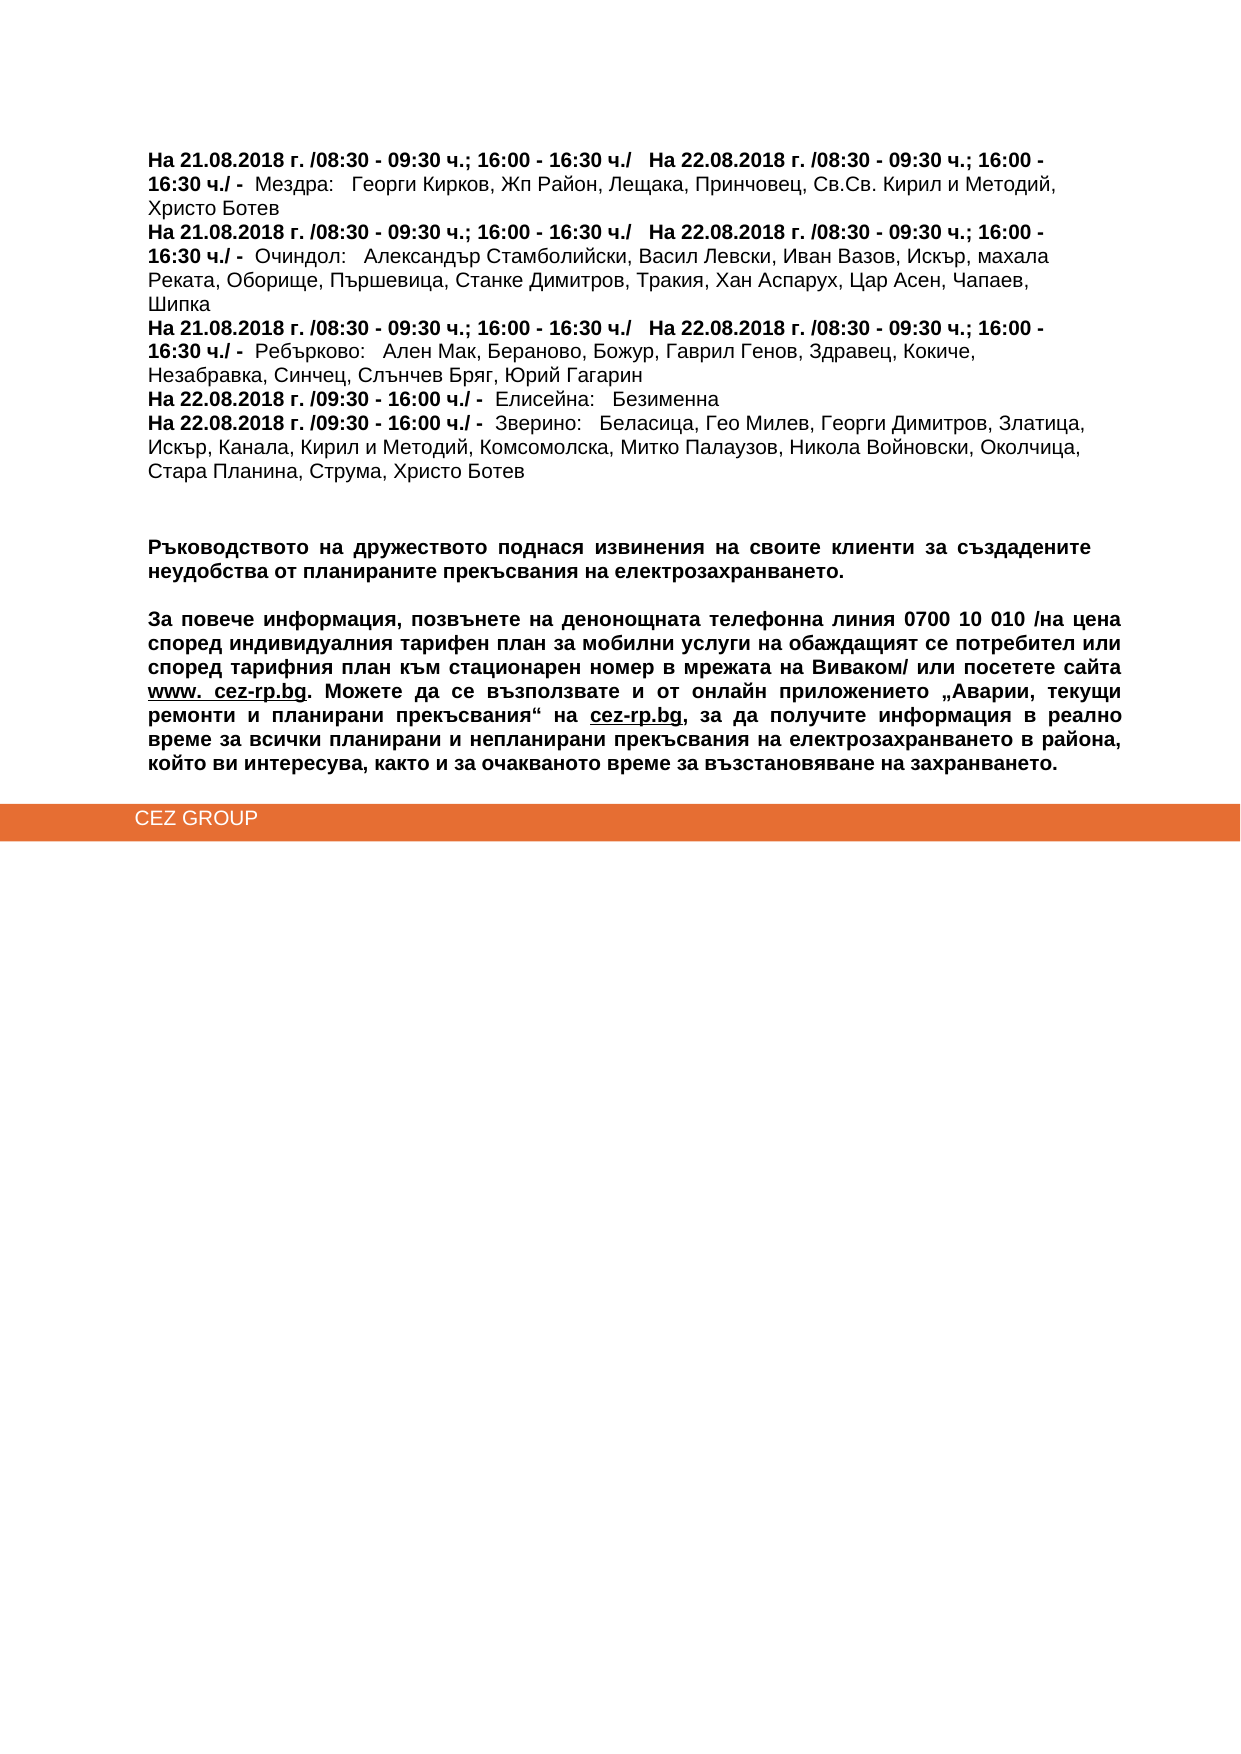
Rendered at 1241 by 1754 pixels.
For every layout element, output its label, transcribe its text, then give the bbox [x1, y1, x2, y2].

text Ръководството на дружеството поднася извинения на своите клиенти за създадените неудобства от планираните прекъсвания на електрозаxранването. [148, 535, 1093, 583]
text За повече информация, позвънете на денонощната телефонна линия 0700 10 010 /на цена според индивидуалния тарифен план за мобилни услуги на обаждащият се потребител или според тарифния план към стационарен номер в мрежата на Виваком/ или посетете сайта www. cez-rp.bg. Можете да се възползвате и от онлайн приложението „Аварии, текущи ремонти и планирани прекъсвания“ на cez-rp.bg, за да получите информация в реално време за всички планирани и непланирани прекъсвания на електрозаxранването в района, който ви интересува, както и за очакваното време за възстановяване на заxранването. [148, 607, 1123, 774]
text На 22.08.2018 г. /09:30 - 16:00 ч./ - Зверино: Беласица, Гео Милев, Георги Димитров, Златица, Искър, Канала, Кирил и Методий, Комсомолска, Митко Палаузов, Никола Войновски, Околчица, Стара Планина, Струма, Христо Ботев [148, 411, 1093, 483]
text На 21.08.2018 г. /08:30 - 09:30 ч.; 16:00 - 16:30 ч./ На 22.08.2018 г. /08:30 - 09:30 ч.; 16:00 - 16:30 ч./ - Мездра: Георги Кирков, Жп Район, Лещака, Принчовец, Св.Св. Кирил и Методий, Христо Ботев [148, 148, 1093, 219]
text На 21.08.2018 г. /08:30 - 09:30 ч.; 16:00 - 16:30 ч./ На 22.08.2018 г. /08:30 - 09:30 ч.; 16:00 - 16:30 ч./ - Очиндол: Александър Стамболийски, Васил Левски, Иван Вазов, Искър, махала Реката, Оборище, Пършевица, Станке Димитров, Тракия, Хан Аспарух, Цар Асен, Чапаев, Шипка [148, 219, 1093, 315]
text На 21.08.2018 г. /08:30 - 09:30 ч.; 16:00 - 16:30 ч./ На 22.08.2018 г. /08:30 - 09:30 ч.; 16:00 - 16:30 ч./ - Ребърково: Ален Мак, Бераново, Божур, Гаврил Генов, Здравец, Кокиче, Незабравка, Синчец, Слънчев Бряг, Юрий Гагарин [148, 315, 1093, 387]
text На 22.08.2018 г. /09:30 - 16:00 ч./ - Елисейна: Безименна [148, 387, 1093, 411]
